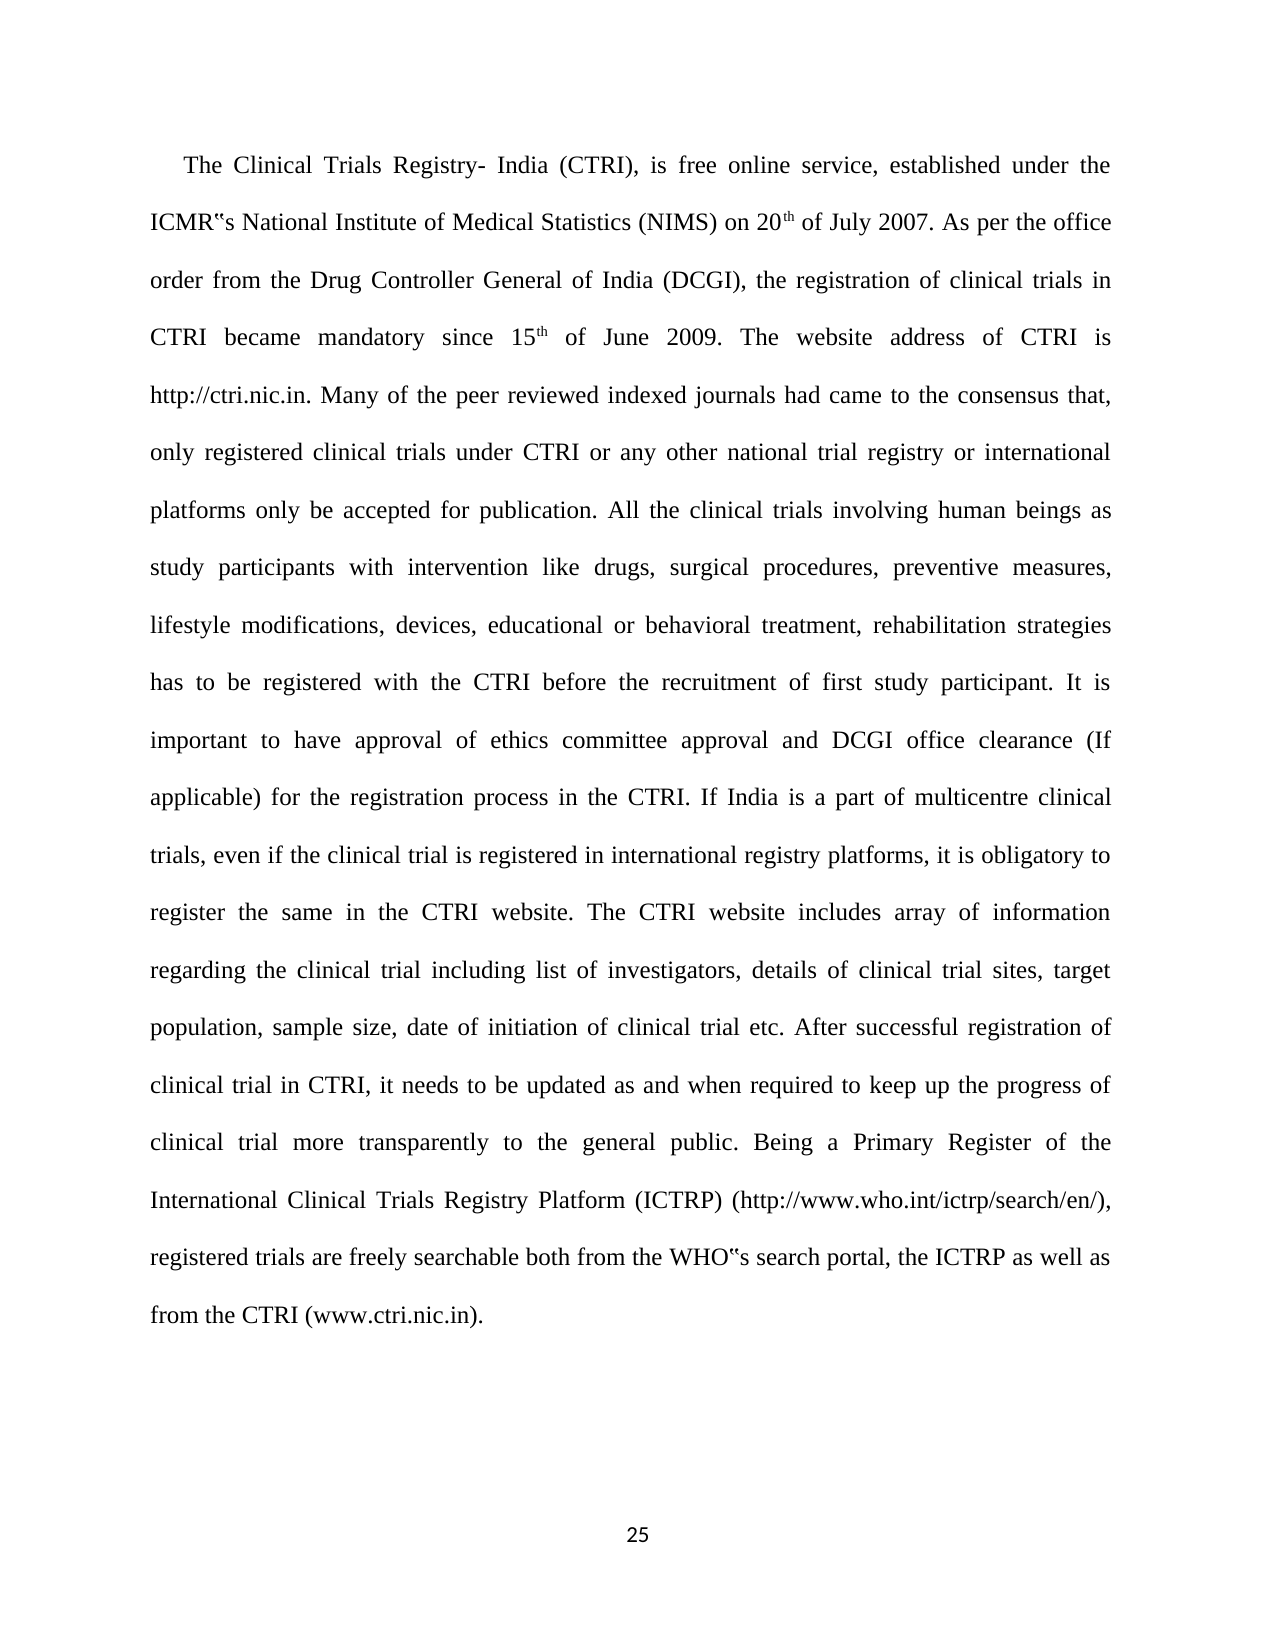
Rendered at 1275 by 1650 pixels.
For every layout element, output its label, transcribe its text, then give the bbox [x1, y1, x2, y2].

text The Clinical Trials Registry- India (CTRI), is free online service, established under the ICMR‟s National Institute of Medical Statistics (NIMS) on 20th of July 2007. As per the office order from the Drug Controller General of India (DCGI), the registration of clinical trials in CTRI became mandatory since 15th of June 2009. The website address of CTRI is http://ctri.nic.in. Many of the peer reviewed indexed journals had came to the consensus that, only registered clinical trials under CTRI or any other national trial registry or international platforms only be accepted for publication. All the clinical trials involving human beings as study participants with intervention like drugs, surgical procedures, preventive measures, lifestyle modifications, devices, educational or behavioral treatment, rehabilitation strategies has to be registered with the CTRI before the recruitment of first study participant. It is important to have approval of ethics committee approval and DCGI office clearance (If applicable) for the registration process in the CTRI. If India is a part of multicentre clinical trials, even if the clinical trial is registered in international registry platforms, it is obligatory to register the same in the CTRI website. The CTRI website includes array of information regarding the clinical trial including list of investigators, details of clinical trial sites, target population, sample size, date of initiation of clinical trial etc. After successful registration of clinical trial in CTRI, it needs to be updated as and when required to keep up the progress of clinical trial more transparently to the general public. Being a Primary Register of the International Clinical Trials Registry Platform (ICTRP) (http://www.who.int/ictrp/search/en/), registered trials are freely searchable both from the WHO‟s search portal, the ICTRP as well as from the CTRI (www.ctri.nic.in). [150, 150, 1112, 1329]
